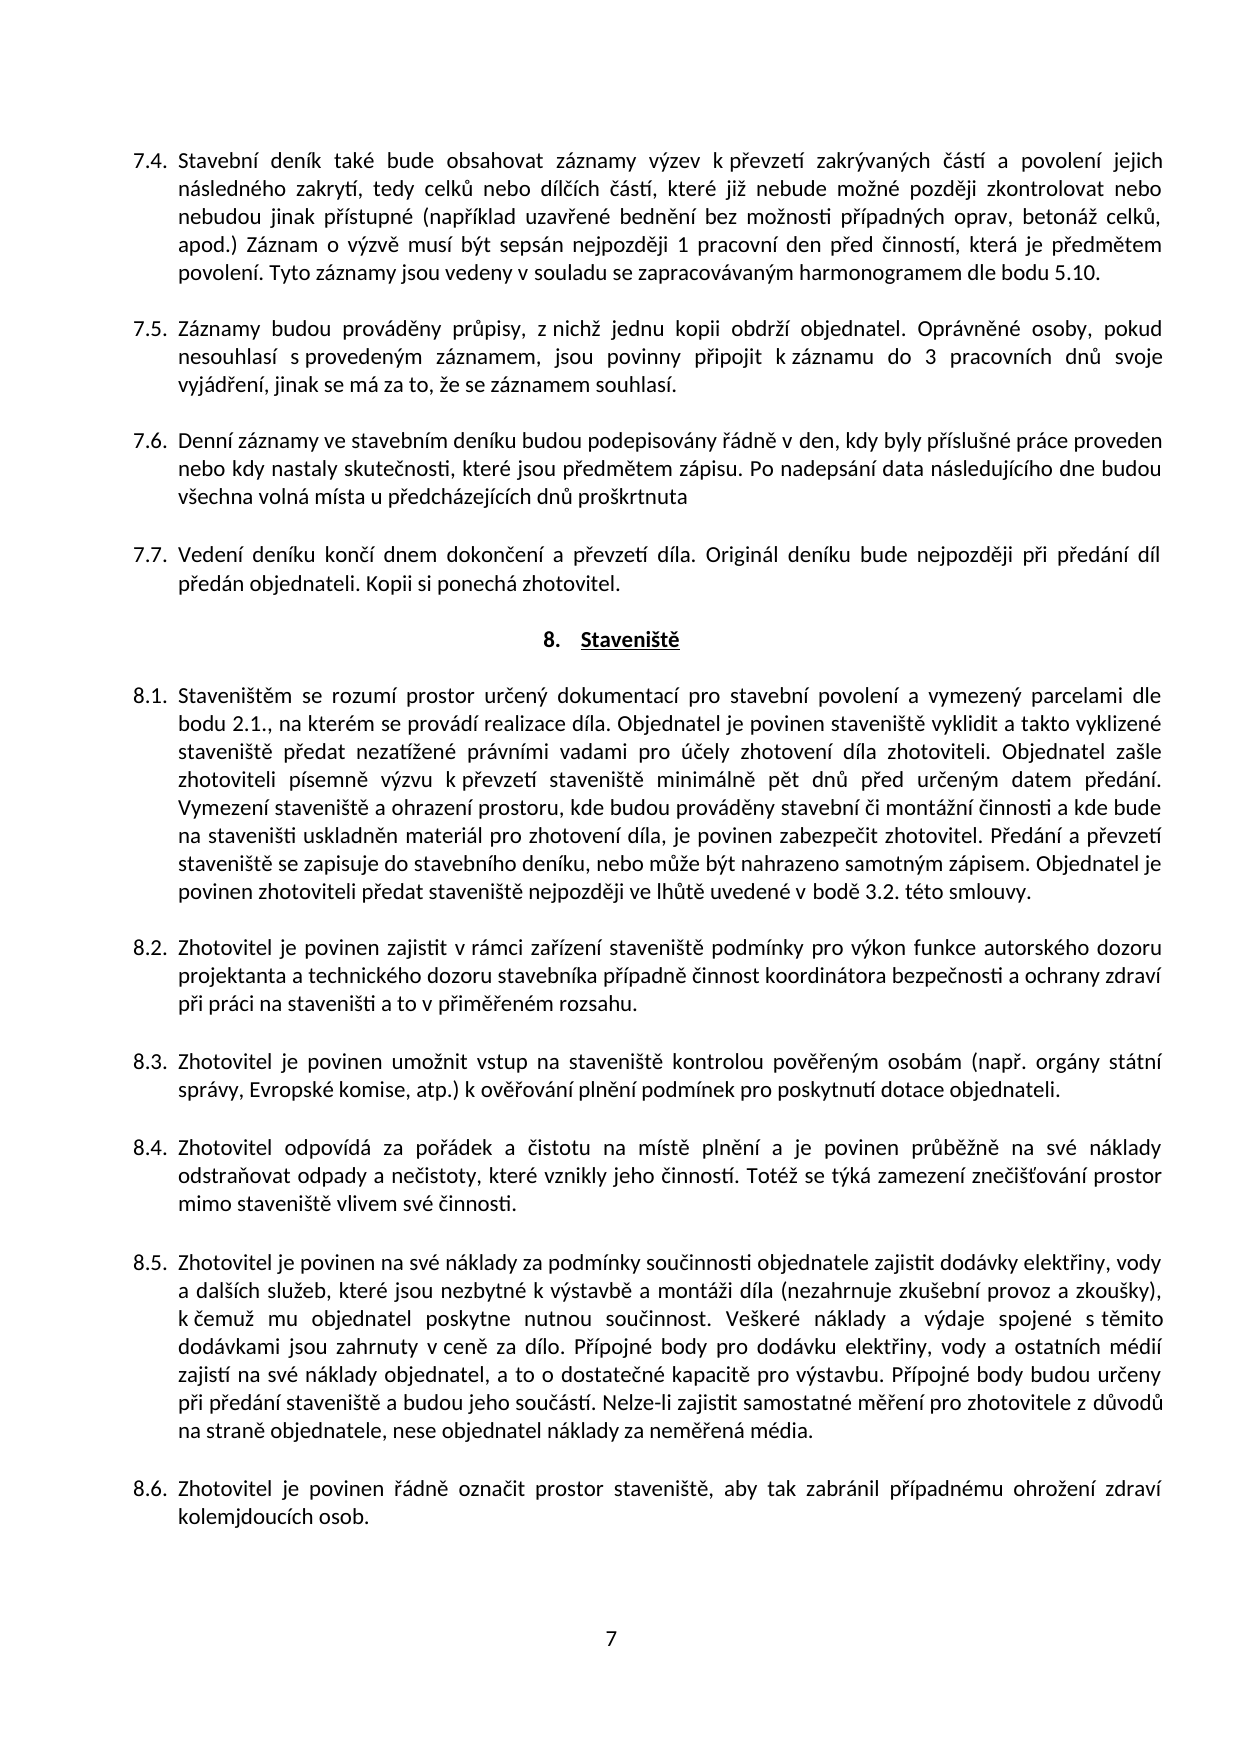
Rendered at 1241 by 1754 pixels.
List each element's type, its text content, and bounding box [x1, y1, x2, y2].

list Denní záznamy ve stavebním deníku budou podepisovány řádně v den, kdy byly příslušné práce proveden nebo kdy nastaly skutečnosti, které jsou předmětem zápisu. Po nadepsání data následujícího dne budou všechna volná místa u předcházejících dnů proškrtnuta [133, 426, 1163, 510]
list Zhotovitel je povinen zajistit v rámci zařízení staveniště podmínky pro výkon funkce autorského dozoru projektanta a technického dozoru stavebníka případně činnost koordinátora bezpečnosti a ochrany zdraví při práci na staveništi a to v přiměřeném rozsahu. [133, 933, 1163, 1017]
list Zhotovitel je povinen umožnit vstup na staveniště kontrolou pověřeným osobám (např. orgány státní správy, Evropské komise, atp.) k ověřování plnění podmínek pro poskytnutí dotace objednateli. [133, 1047, 1163, 1103]
list Vedení deníku končí dnem dokončení a převzetí díla. Originál deníku bude nejpozději při předání díl předán objednateli. Kopii si ponechá zhotovitel. [133, 541, 1163, 597]
list Záznamy budou prováděny průpisy, z nichž jednu kopii obdrží objednatel. Oprávněné osoby, pokud nesouhlasí s provedeným záznamem, jsou povinny připojit k záznamu do 3 pracovních dnů svoje vyjádření, jinak se má za to, že se záznamem souhlasí. [133, 314, 1163, 398]
list Staveništěm se rozumí prostor určený dokumentací pro stavební povolení a vymezený parcelami dle bodu 2.1., na kterém se provádí realizace díla. Objednatel je povinen staveniště vyklidit a takto vyklizené staveniště předat nezatížené právními vadami pro účely zhotovení díla zhotoviteli. Objednatel zašle zhotoviteli písemně výzvu k převzetí staveniště minimálně pět dnů před určeným datem předání. Vymezení staveniště a ohrazení prostoru, kde budou prováděny stavební či montážní činnosti a kde bude na staveništi uskladněn materiál pro zhotovení díla, je povinen zabezpečit zhotovitel. Předání a převzetí staveniště se zapisuje do stavebního deníku, nebo může být nahrazeno samotným zápisem. Objednatel je povinen zhotoviteli předat staveniště nejpozději ve lhůtě uvedené v bodě 3.2. této smlouvy. [133, 681, 1163, 905]
list Stavební deník také bude obsahovat záznamy výzev k převzetí zakrývaných částí a povolení jejich následného zakrytí, tedy celků nebo dílčích částí, které již nebude možné později zkontrolovat nebo nebudou jinak přístupné (například uzavřené bednění bez možnosti případných oprav, betonáž celků, apod.) Záznam o výzvě musí být sepsán nejpozději 1 pracovní den před činností, která je předmětem povolení. Tyto záznamy jsou vedeny v souladu se zapracovávaným harmonogramem dle bodu 5.10. [133, 146, 1163, 286]
list Zhotovitel je povinen na své náklady za podmínky součinnosti objednatele zajistit dodávky elektřiny, vody a dalších služeb, které jsou nezbytné k výstavbě a montáži díla (nezahrnuje zkušební provoz a zkoušky), k čemuž mu objednatel poskytne nutnou součinnost. Veškeré náklady a výdaje spojené s těmito dodávkami jsou zahrnuty v ceně za dílo. Přípojné body pro dodávku elektřiny, vody a ostatních médií zajistí na své náklady objednatel, a to o dostatečné kapacitě pro výstavbu. Přípojné body budou určeny při předání staveniště a budou jeho součástí. Nelze-li zajistit samostatné měření pro zhotovitele z důvodů na straně objednatele, nese objednatel náklady za neměřená média. [133, 1248, 1163, 1444]
list Zhotovitel odpovídá za pořádek a čistotu na místě plnění a je povinen průběžně na své náklady odstraňovat odpady a nečistoty, které vznikly jeho činností. Totéž se týká zamezení znečišťování prostor mimo staveniště vlivem své činnosti. [133, 1133, 1163, 1217]
list Zhotovitel je povinen řádně označit prostor staveniště, aby tak zabránil případnému ohrožení zdraví kolemjdoucích osob. [133, 1474, 1163, 1530]
list Staveniště [59, 625, 1163, 653]
